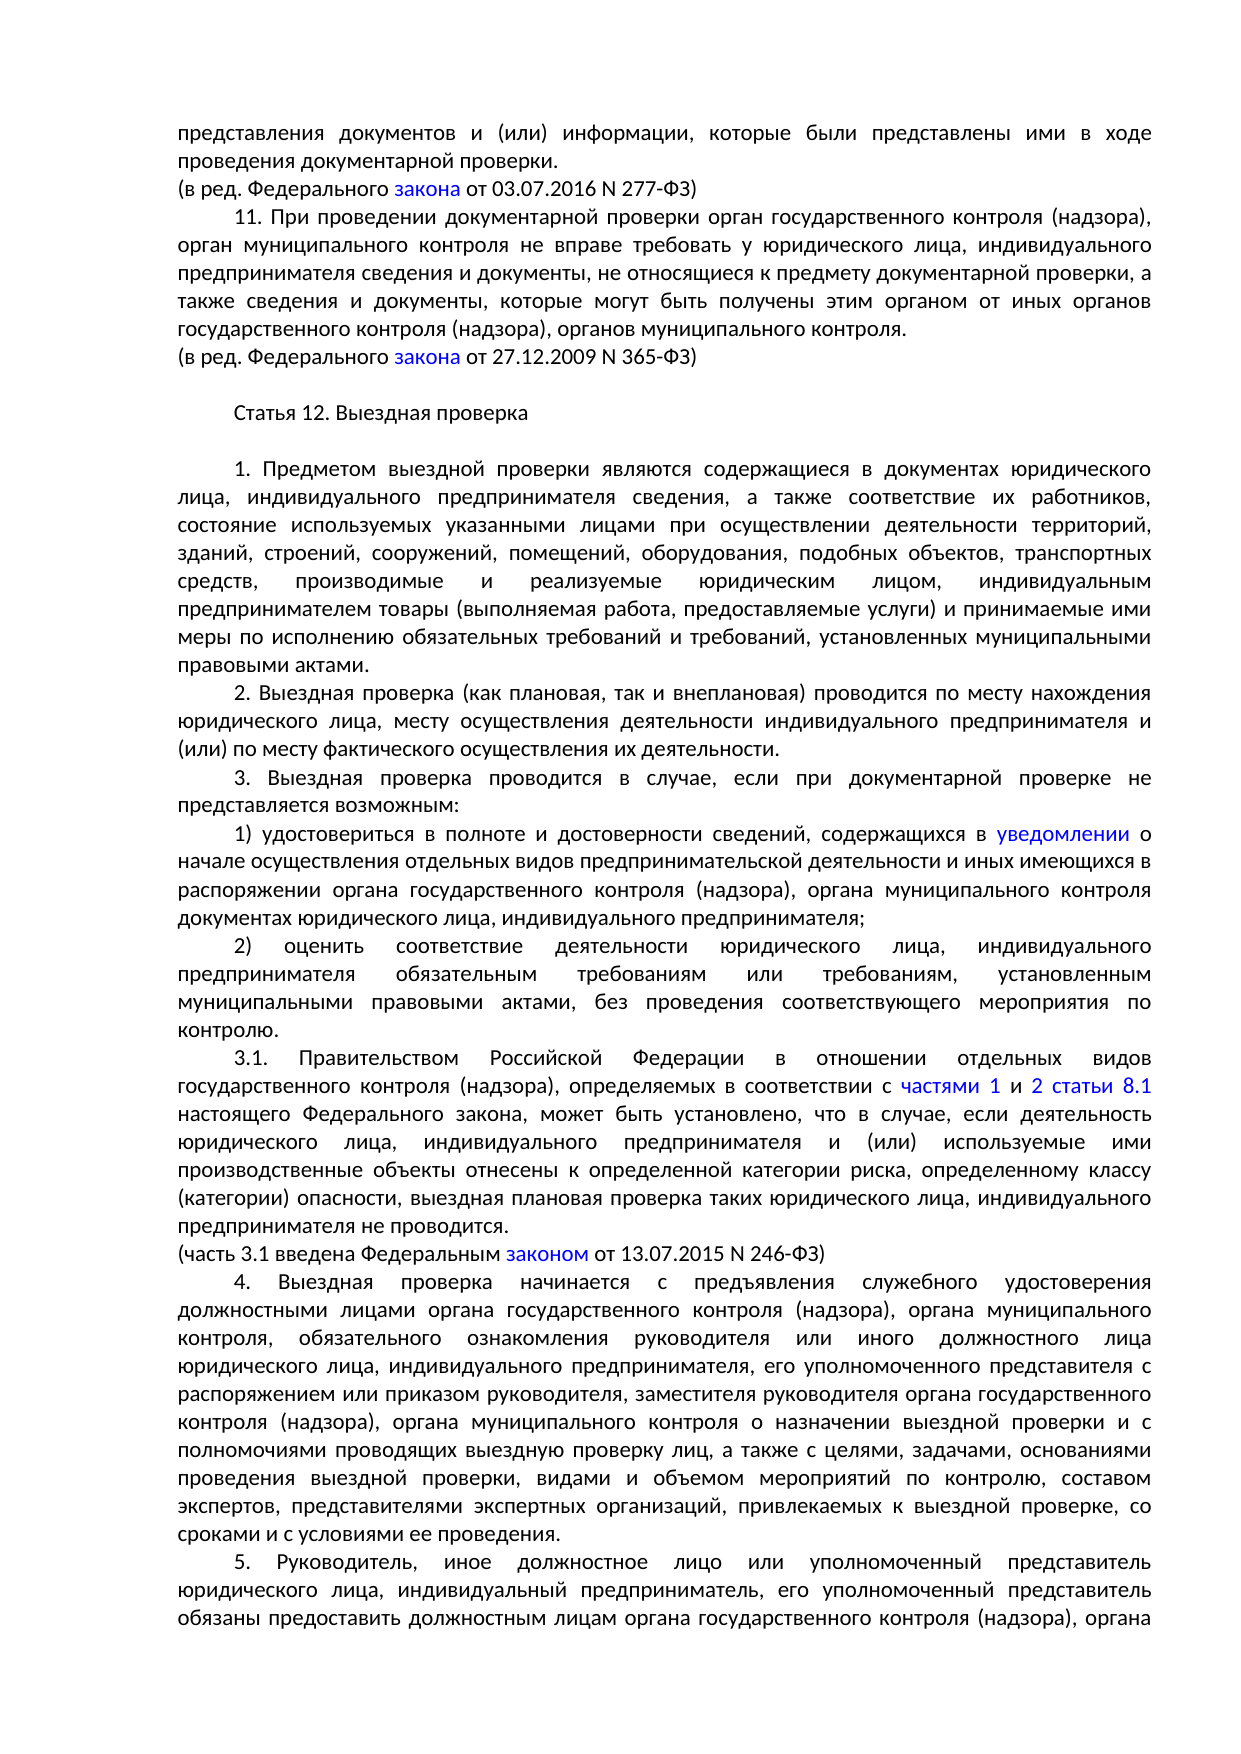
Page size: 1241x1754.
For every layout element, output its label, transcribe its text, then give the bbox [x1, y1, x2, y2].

text 1. Предметом выездной проверки являются содержащиеся в документах юридического лица, индивидуального предпринимателя сведения, а также соответствие их работников, состояние используемых указанными лицами при осуществлении деятельности территорий, зданий, строений, сооружений, помещений, оборудования, подобных объектов, транспортных средств, производимые и реализуемые юридическим лицом, индивидуальным предпринимателем товары (выполняемая работа, предоставляемые услуги) и принимаемые ими меры по исполнению обязательных требований и требований, установленных муниципальными правовыми актами. [177, 454, 1152, 678]
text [177, 118, 1152, 174]
text 2) оценить соответствие деятельности юридического лица, индивидуального предпринимателя обязательным требованиям или требованиям, установленным муниципальными правовыми актами, без проведения соответствующего мероприятия по контролю. [177, 931, 1152, 1043]
text (в ред. Федерального закона от 03.07.2016 N 277-ФЗ) [177, 174, 1152, 202]
text 3.1. Правительством Российской Федерации в отношении отдельных видов государственного контроля (надзора), определяемых в соответствии с частями 1 и 2 статьи 8.1 настоящего Федерального закона, может быть установлено, что в случае, если деятельность юридического лица, индивидуального предпринимателя и (или) используемые ими производственные объекты отнесены к определенной категории риска, определенному классу (категории) опасности, выездная плановая проверка таких юридического лица, индивидуального предпринимателя не проводится. [177, 1043, 1152, 1239]
text (в ред. Федерального закона от 27.12.2009 N 365-ФЗ) [177, 342, 1152, 370]
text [177, 1547, 1152, 1631]
text 4. Выездная проверка начинается с предъявления служебного удостоверения должностными лицами органа государственного контроля (надзора), органа муниципального контроля, обязательного ознакомления руководителя или иного должностного лица юридического лица, индивидуального предпринимателя, его уполномоченного представителя с распоряжением или приказом руководителя, заместителя руководителя органа государственного контроля (надзора), органа муниципального контроля о назначении выездной проверки и с полномочиями проводящих выездную проверку лиц, а также с целями, задачами, основаниями проведения выездной проверки, видами и объемом мероприятий по контролю, составом экспертов, представителями экспертных организаций, привлекаемых к выездной проверке, со сроками и с условиями ее проведения. [177, 1267, 1152, 1547]
text 11. При проведении документарной проверки орган государственного контроля (надзора), орган муниципального контроля не вправе требовать у юридического лица, индивидуального предпринимателя сведения и документы, не относящиеся к предмету документарной проверки, а также сведения и документы, которые могут быть получены этим органом от иных органов государственного контроля (надзора), органов муниципального контроля. [177, 202, 1152, 342]
text 3. Выездная проверка проводится в случае, если при документарной проверке не представляется возможным: [177, 763, 1152, 819]
text Статья 12. Выездная проверка [177, 398, 1152, 426]
text 2. Выездная проверка (как плановая, так и внеплановая) проводится по месту нахождения юридического лица, месту осуществления деятельности индивидуального предпринимателя и (или) по месту фактического осуществления их деятельности. [177, 678, 1152, 763]
text 1) удостовериться в полноте и достоверности сведений, содержащихся в уведомлении о начале осуществления отдельных видов предпринимательской деятельности и иных имеющихся в распоряжении органа государственного контроля (надзора), органа муниципального контроля документах юридического лица, индивидуального предпринимателя; [177, 819, 1152, 931]
text (часть 3.1 введена Федеральным законом от 13.07.2015 N 246-ФЗ) [177, 1239, 1152, 1267]
